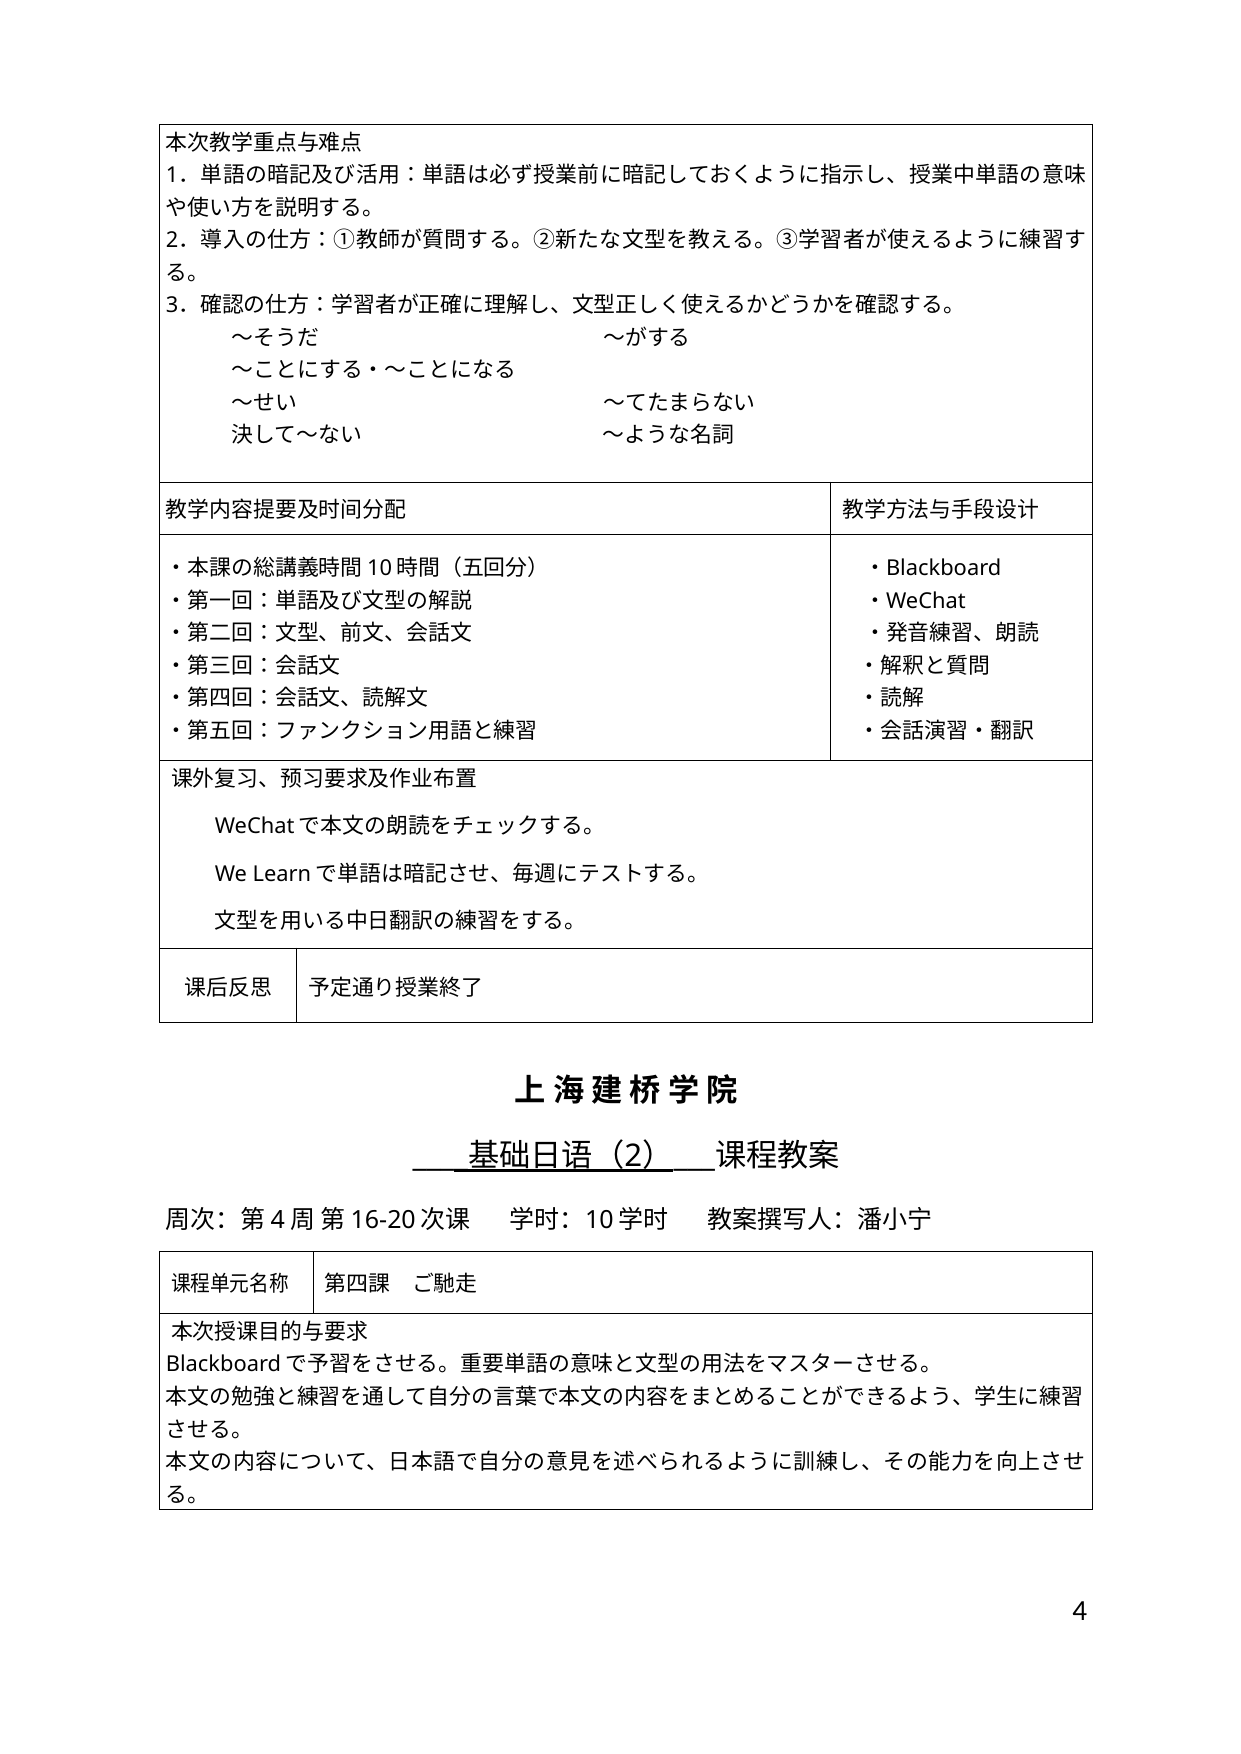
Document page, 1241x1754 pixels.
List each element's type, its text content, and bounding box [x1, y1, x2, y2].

table_header 第四課 ご馳走 [314, 1252, 1092, 1313]
table_cell 本次授课目的与要求 Blackboardで予習をさせる。重要単語の意味と文型の用法をマスターさせる。 本文の勉強と練習を通して自分の言葉で本文の内容をまとめることができるよう、学生に練習させる。 本文の内容について、日本語で自分の意見を述べられるように訓練し、その能力を向上させる。 [160, 1314, 1092, 1509]
table_cell 课后反思 [160, 949, 296, 1022]
table_cell ・Blackboard ・WeChat ・発音練習、朗読 ・解釈と質問 ・読解 ・会話演習・翻訳 [831, 535, 1092, 760]
table_cell 教学方法与手段设计 [831, 483, 1092, 534]
table_cell 课外复习、预习要求及作业布置 WeChatで本文の朗読をチェックする。 We Learnで単語は暗記させ、毎週にテストする。 文型を用いる中日翻訳の練習をする。 [160, 761, 1092, 948]
table_cell ・本課の総講義時間10時間（五回分） ・第一回：単語及び文型の解説 ・第二回：文型、前文、会話文 ・第三回：会話文 ・第四回：会話文、読解文 ・第五回：ファンクション用語と練習 [160, 535, 830, 760]
text 上 海 建 桥 学 院 [165, 1056, 1087, 1121]
text 周次：第4周 第16-20次课 学时：10学时 教案撰写人：潘小宁 [165, 1186, 1087, 1251]
table_cell 予定通り授業終了 [297, 949, 1092, 1022]
table_cell 教学内容提要及时间分配 [160, 483, 830, 534]
text ____基础日语（2）___课程教案 [165, 1121, 1087, 1186]
table_header 课程单元名称 [160, 1252, 313, 1313]
table_cell 本次教学重点与难点 1．単語の暗記及び活用：単語は必ず授業前に暗記しておくように指示し、授業中単語の意味や使い方を説明する。 2．導入の仕方：①教師が質問する。②新たな文型を教える。③学習者が使えるように練習する。 3．確認の仕方：学習者が正確に理解し、文型正しく使えるかどうかを確認する。 ～そうだ ～がする ～ことにする・～ことになる ～せい ～てたまらない 決して～ない ～ような名詞 [160, 125, 1092, 482]
